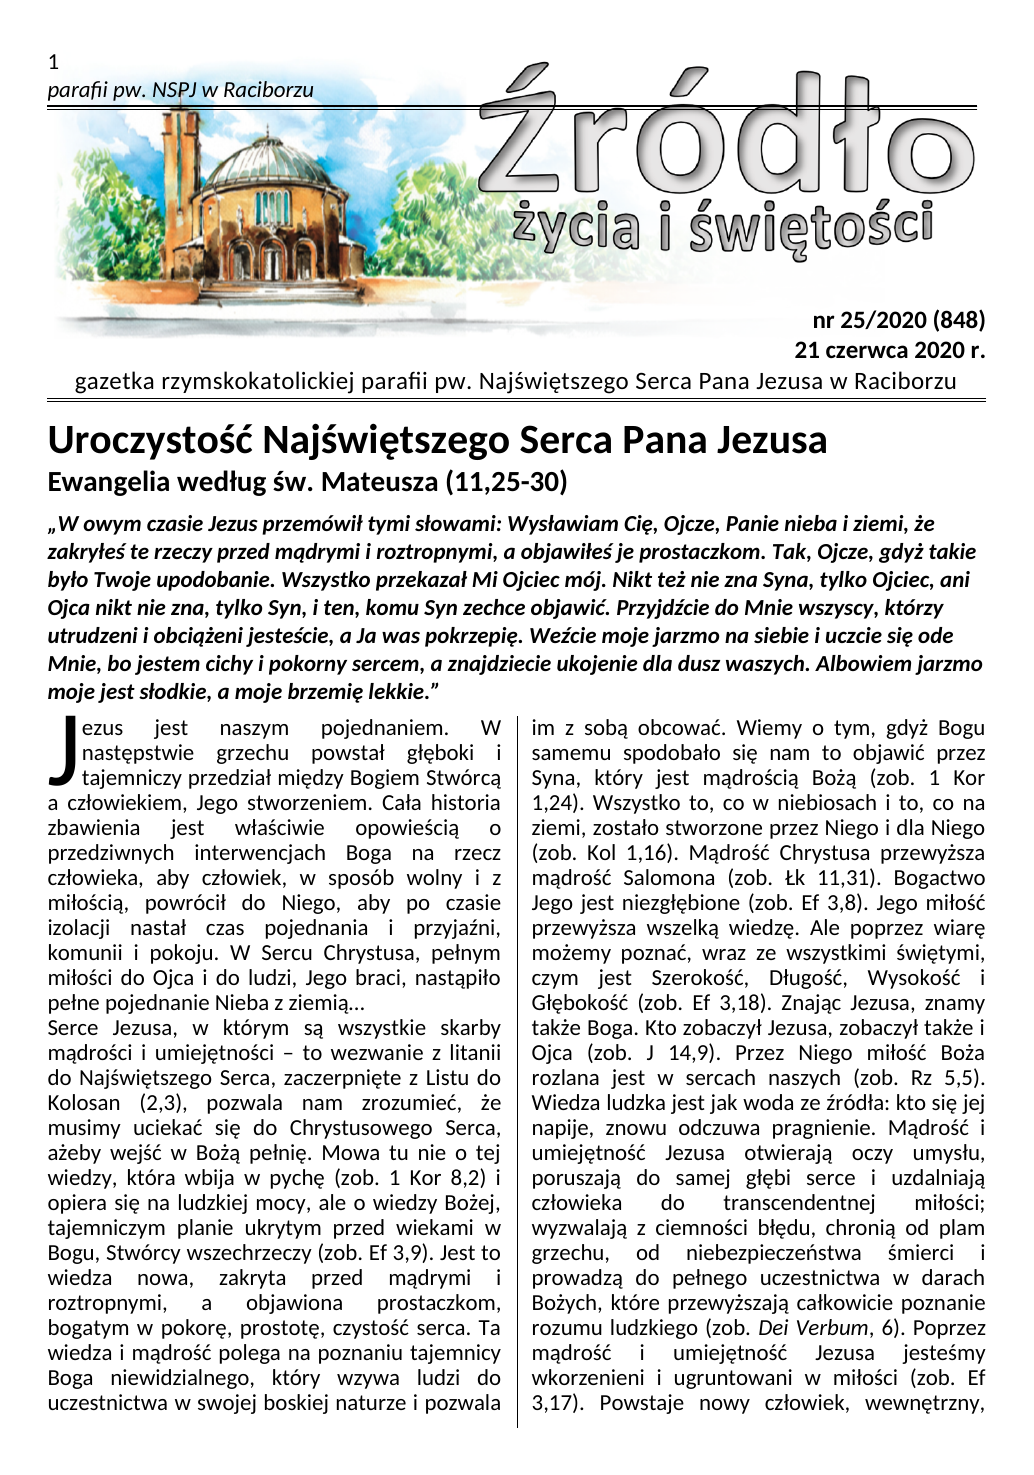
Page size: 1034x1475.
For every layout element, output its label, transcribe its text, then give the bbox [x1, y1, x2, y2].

text „W owym czasie Jezus przemówił tymi słowami: Wysławiam Cię, Ojcze, Panie nieba i ziemi, że zakryłeś te rzeczy przed mądrymi i roztropnymi, a objawiłeś je prostaczkom. Tak, Ojcze, gdyż takie było Twoje upodobanie. Wszystko przekazał Mi Ojciec mój. Nikt też nie zna Syna, tylko Ojciec, ani Ojca nikt nie zna, tylko Syn, i ten, komu Syn zechce objawić. Przyjdźcie do Mnie wszyscy, którzy utrudzeni i obciążeni jesteście, a Ja was pokrzepię. Weźcie moje jarzmo na siebie i uczcie się ode Mnie, bo jestem cichy i pokorny sercem, a znajdziecie ukojenie dla dusz waszych. Albowiem jarzmo moje jest słodkie, a moje brzemię lekkie.” [47, 509, 986, 705]
text Ewangelia według św. Mateusza (11,25-30) [47, 463, 986, 499]
text nr 25/2020 (848) [47, 304, 986, 334]
text gazetka rzymskokatolickiej parafii pw. Najświętszego Serca Pana Jezusa w Raciborzu [47, 365, 986, 398]
text ezus jest naszym pojednaniem. W następstwie grzechu powstał głęboki i tajemniczy przedział między Bogiem Stwórcą a człowiekiem, Jego stworzeniem. Cała historia zbawienia jest właściwie opowieścią o przedziwnych interwencjach Boga na rzecz człowieka, aby człowiek, w sposób wolny i z miłością, powrócił do Niego, aby po czasie izolacji nastał czas pojednania i przyjaźni, komunii i pokoju. W Sercu Chrystusa, pełnym miłości do Ojca i do ludzi, Jego braci, nastąpiło pełne pojednanie Nieba z ziemią… [47, 716, 502, 1016]
text 21 czerwca 2020 r. [47, 334, 986, 365]
text Uroczystość Najświętszego Serca Pana Jezusa [47, 413, 986, 463]
picture [44, 47, 987, 356]
